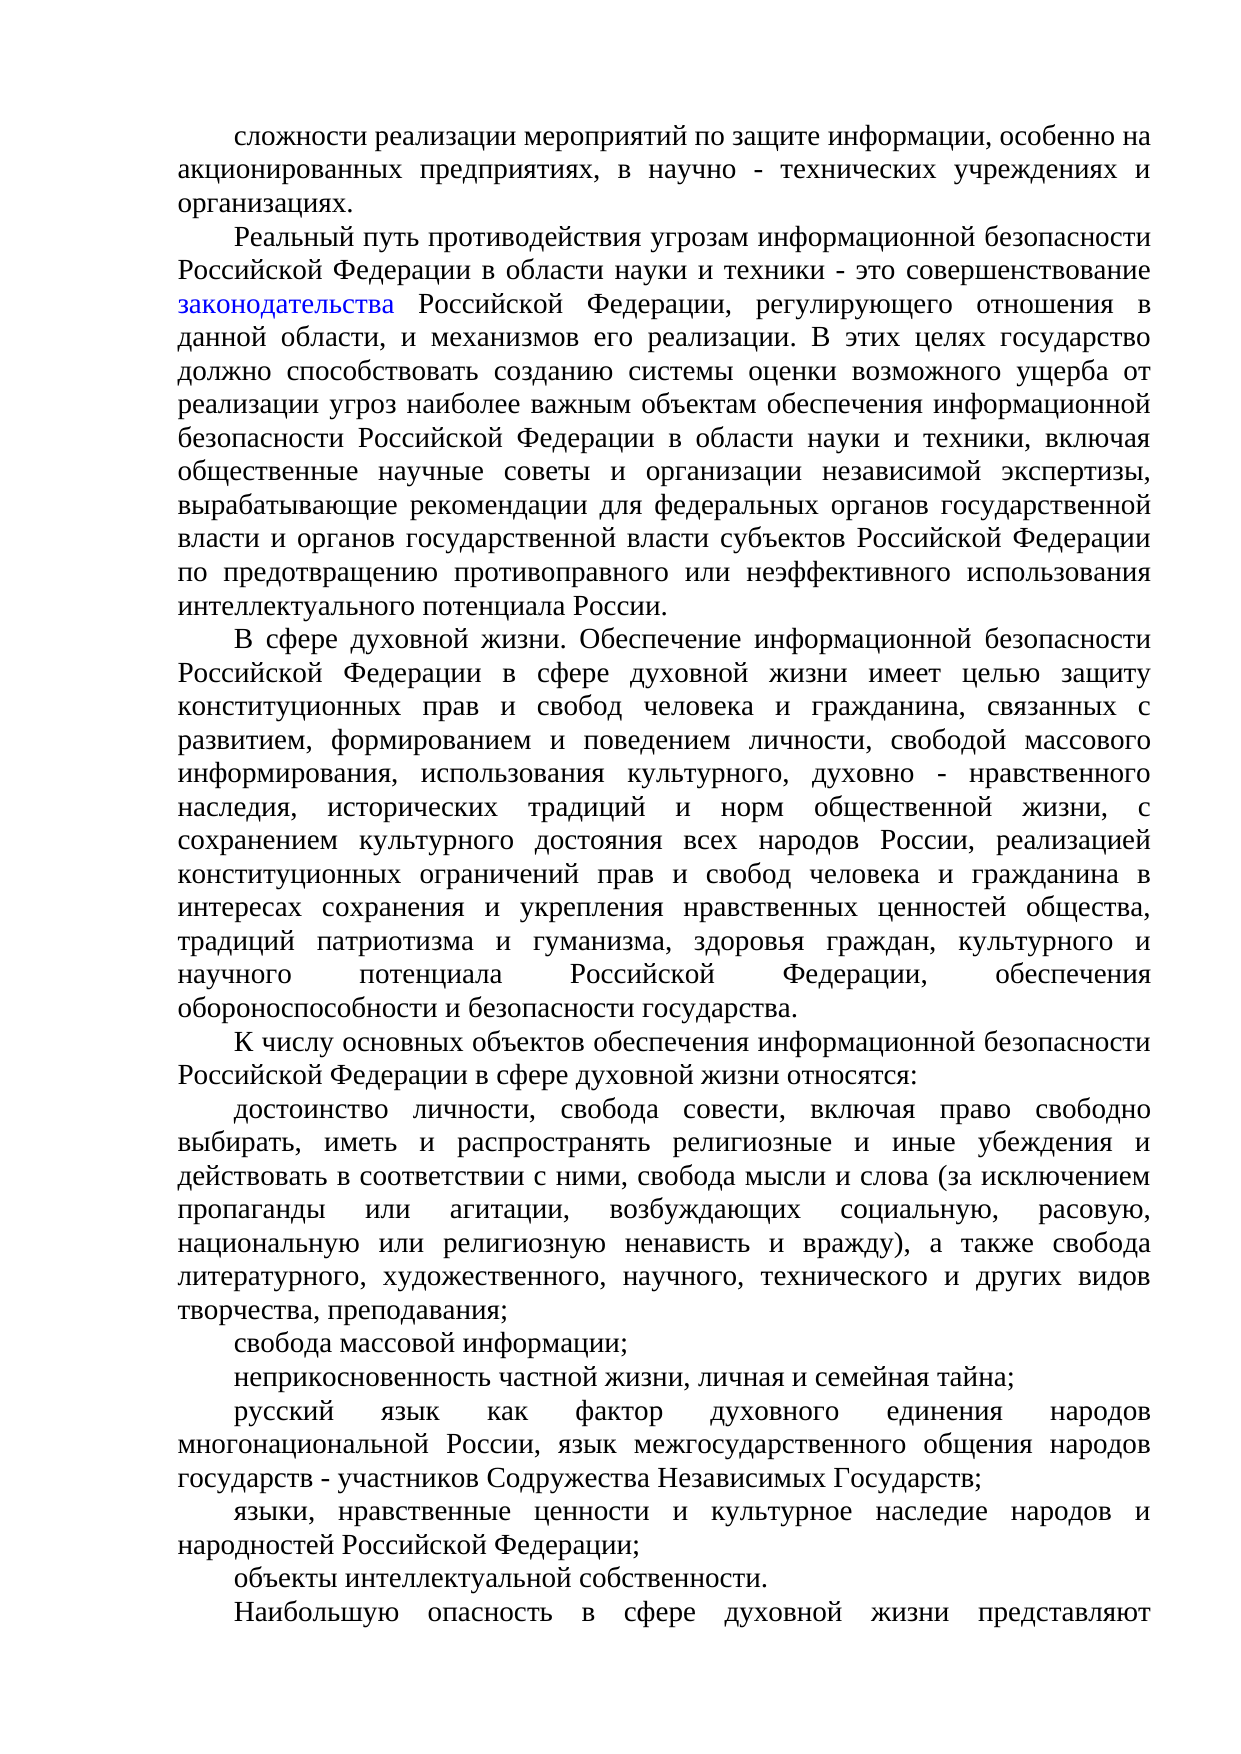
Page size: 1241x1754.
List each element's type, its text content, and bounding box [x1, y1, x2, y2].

text русский язык как фактор духовного единения народов многонациональной России, язык межгосударственного общения народов государств - участников Содружества Независимых Государств; [177, 1393, 1152, 1493]
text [177, 1594, 1152, 1627]
text достоинство личности, свобода совести, включая право свободно выбирать, иметь и распространять религиозные и иные убеждения и действовать в соответствии с ними, свобода мысли и слова (за исключением пропаганды или агитации, возбуждающих социальную, расовую, национальную или религиозную ненависть и вражду), а также свобода литературного, художественного, научного, технического и других видов творчества, преподавания; [177, 1091, 1152, 1326]
text В сфере духовной жизни. Обеспечение информационной безопасности Российской Федерации в сфере духовной жизни имеет целью защиту конституционных прав и свобод человека и гражданина, связанных с развитием, формированием и поведением личности, свободой массового информирования, использования культурного, духовно - нравственного наследия, исторических традиций и норм общественной жизни, с сохранением культурного достояния всех народов России, реализацией конституционных ограничений прав и свобод человека и гражданина в интересах сохранения и укрепления нравственных ценностей общества, традиций патриотизма и гуманизма, здоровья граждан, культурного и научного потенциала Российской Федерации, обеспечения обороноспособности и безопасности государства. [177, 621, 1152, 1024]
text языки, нравственные ценности и культурное наследие народов и народностей Российской Федерации; [177, 1493, 1152, 1560]
text сложности реализации мероприятий по защите информации, особенно на акционированных предприятиях, в научно - технических учреждениях и организациях. [177, 118, 1152, 219]
text свобода массовой информации; [177, 1326, 1152, 1359]
text Реальный путь противодействия угрозам информационной безопасности Российской Федерации в области науки и техники - это совершенствование законодательства Российской Федерации, регулирующего отношения в данной области, и механизмов его реализации. В этих целях государство должно способствовать созданию системы оценки возможного ущерба от реализации угроз наиболее важным объектам обеспечения информационной безопасности Российской Федерации в области науки и техники, включая общественные научные советы и организации независимой экспертизы, вырабатывающие рекомендации для федеральных органов государственной власти и органов государственной власти субъектов Российской Федерации по предотвращению противоправного или неэффективного использования интеллектуального потенциала России. [177, 219, 1152, 621]
text объекты интеллектуальной собственности. [177, 1560, 1152, 1594]
text К числу основных объектов обеспечения информационной безопасности Российской Федерации в сфере духовной жизни относятся: [177, 1024, 1152, 1091]
text неприкосновенность частной жизни, личная и семейная тайна; [177, 1359, 1152, 1393]
